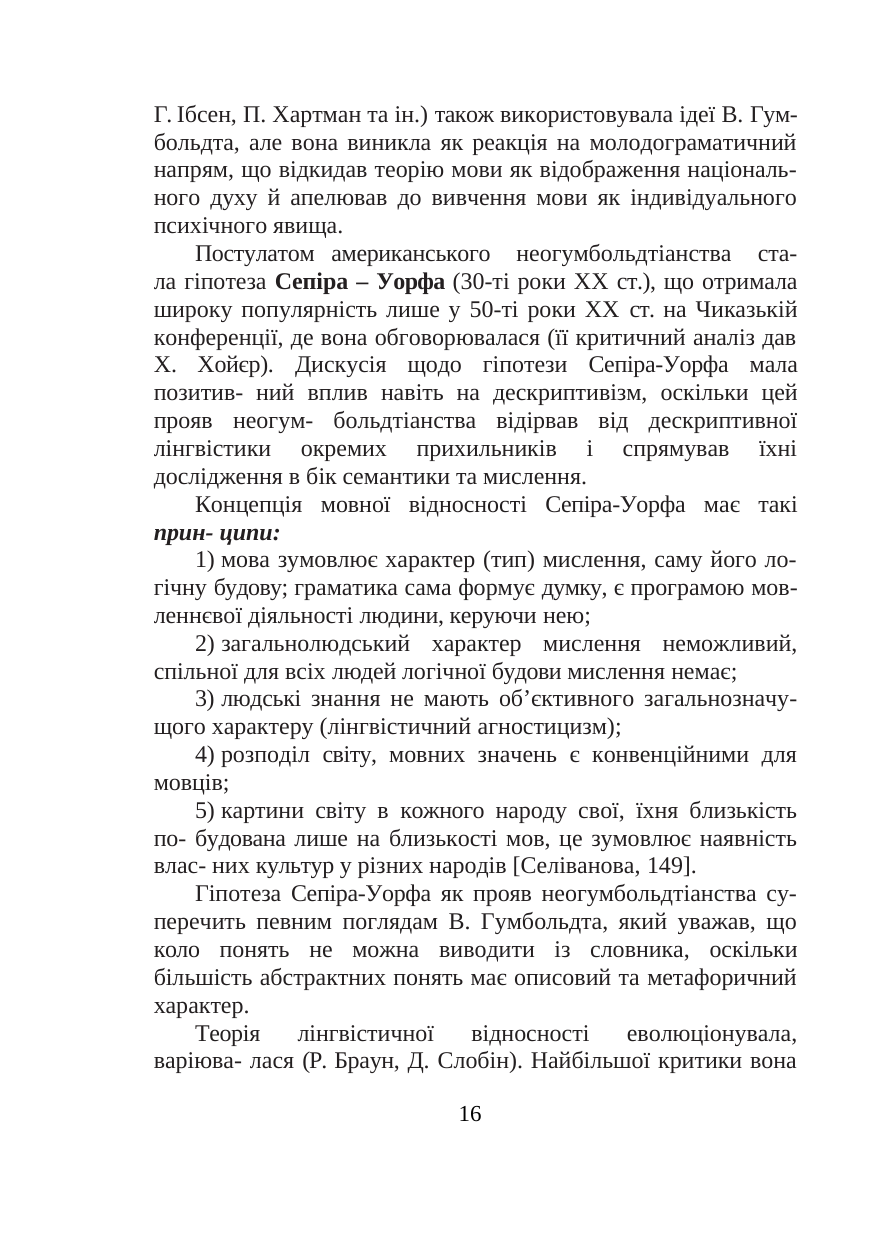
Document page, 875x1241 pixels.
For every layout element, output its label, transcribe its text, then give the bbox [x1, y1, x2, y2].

list картини світу в кожного народу свої, їхня близькість по- будована лише на близькості мов, це зумовлює наявність влас- них культур у різних народів [Селіванова, 149]. [153, 796, 797, 879]
list загальнолюдський характер мислення неможливий, спільної для всіх людей логічної будови мислення немає; [153, 629, 798, 684]
list мова зумовлює характер (тип) мислення, саму його ло- гічну будову; граматика сама формує думку, є програмою мов- леннєвої діяльності людини, керуючи нею; [153, 545, 798, 628]
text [153, 1018, 798, 1074]
text Г. Ібсен, П. Хартман та ін.) також використовувала ідеї В. Гум- больдта, але вона виникла як реакція на молодограматичний напрям, що відкидав теорію мови як відображення національ- ного духу й апелював до вивчення мови як індивідуального психічного явища. [153, 100, 798, 239]
text Гіпотеза Сепіра-Уорфа як прояв неогумбольдтіанства су- перечить певним поглядам В. Гумбольдта, який уважав, що коло понять не можна виводити із словника, оскільки більшість абстрактних понять має описовий та метафоричний характер. [153, 879, 797, 1018]
list людські знання не мають об’єктивного загальнозначу- щого характеру (лінгвістичний агностицизм); [153, 684, 797, 740]
list розподіл світу, мовних значень є конвенційними для мовців; [153, 740, 797, 796]
text Концепція мовної відносності Сепіра-Уорфа має такі прин- ципи: [153, 490, 797, 545]
text Постулатом американського неогумбольдтіанства ста- ла гіпотеза Сепіра – Уорфа (30-ті роки ХХ ст.), що отримала широку популярність лише у 50-ті роки ХХ ст. на Чиказькій конференції, де вона обговорювалася (її критичний аналіз дав Х. Хойєр). Дискусія щодо гіпотези Сепіра-Уорфа мала позитив- ний вплив навіть на дескриптивізм, оскільки цей прояв неогум- больдтіанства відірвав від дескриптивної лінгвістики окремих прихильників і спрямував їхні дослідження в бік семантики та мислення. [153, 239, 798, 489]
